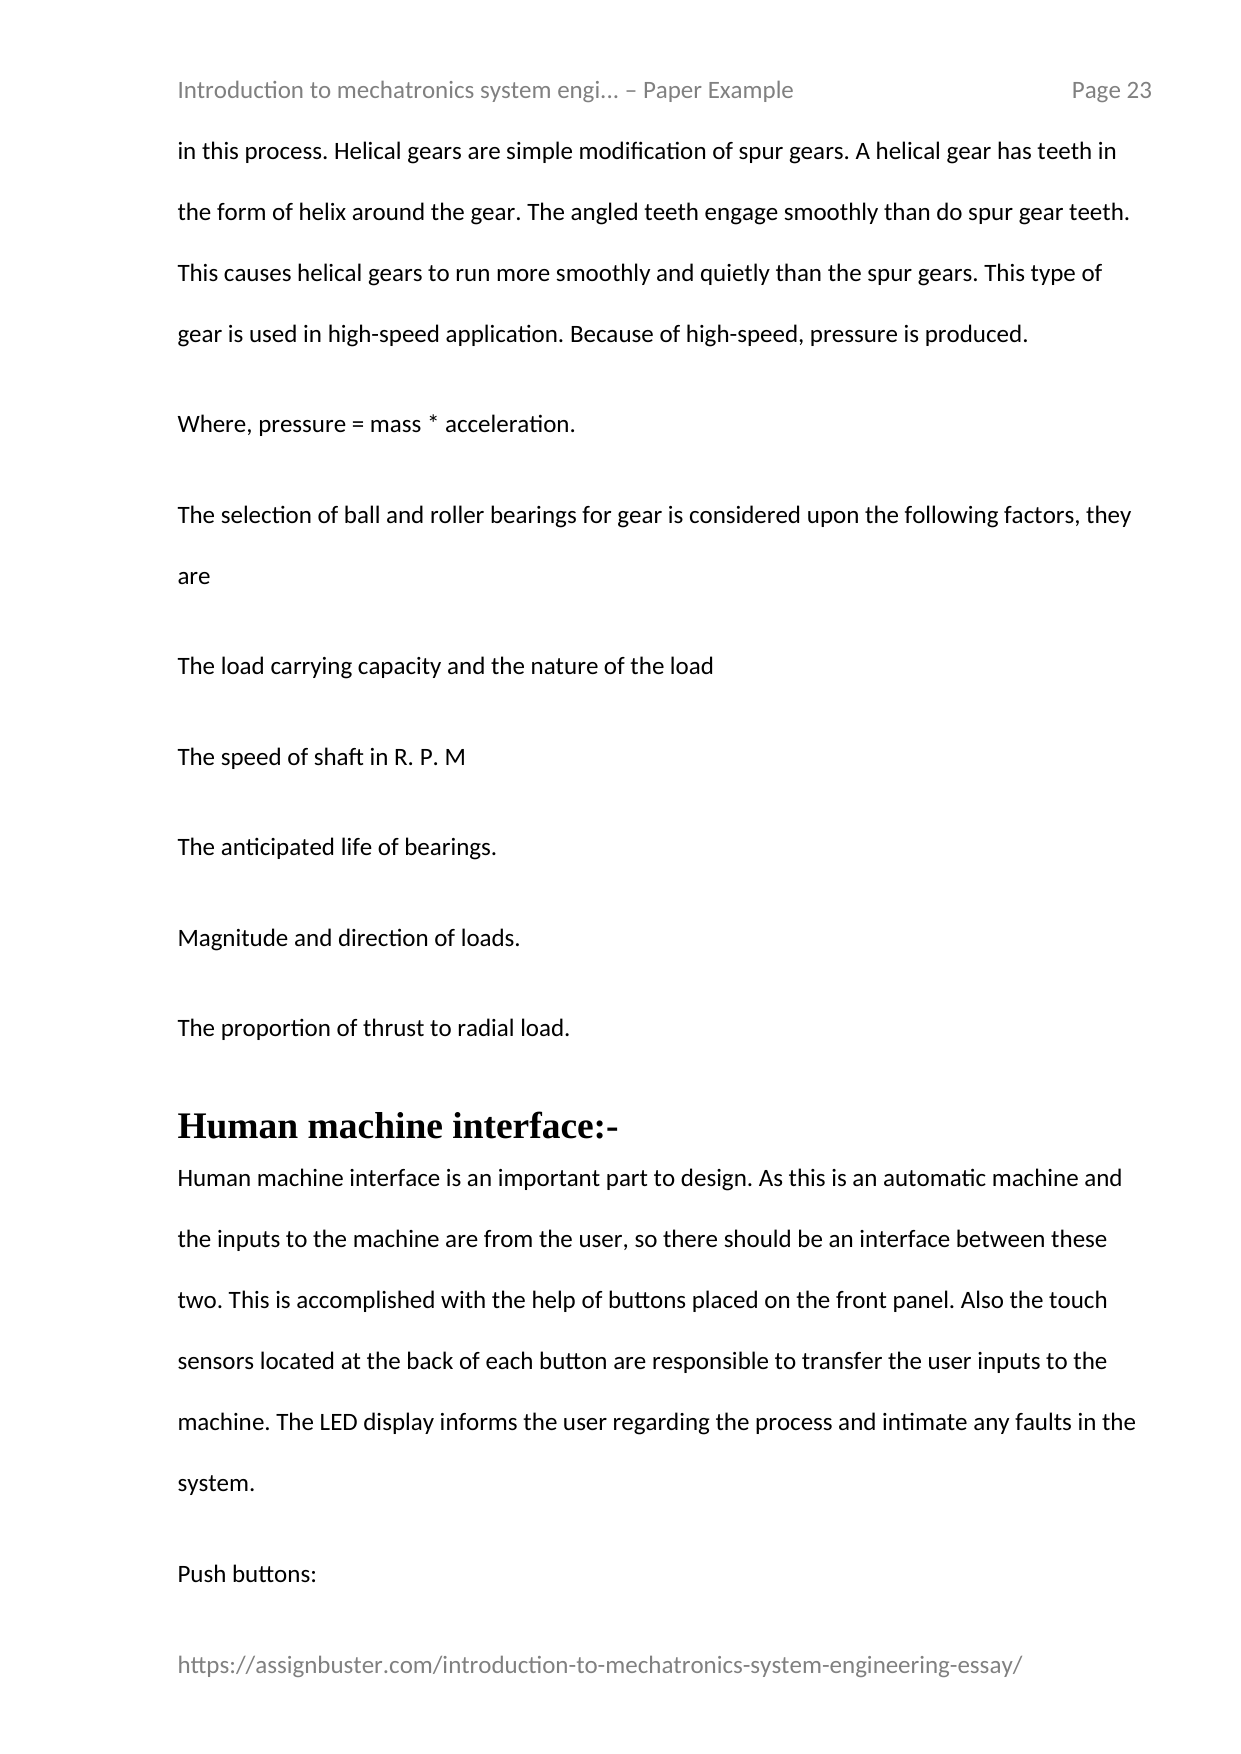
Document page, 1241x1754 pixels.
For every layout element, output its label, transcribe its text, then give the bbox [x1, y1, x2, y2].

text The anticipated life of bearings. [177, 832, 1152, 862]
text Magnitude and direction of loads. [177, 922, 1152, 953]
text The load carrying capacity and the nature of the load [177, 651, 1152, 681]
subtitle Human machine interface:- [177, 1103, 1152, 1146]
text Push buttons: [177, 1558, 1152, 1588]
text Human machine interface is an important part to design. As this is an automatic machine and the inputs to the machine are from the user, so there should be an interface between these two. This is accomplished with the help of buttons placed on the front panel. Also the touch sensors located at the back of each button are responsible to transfer the user inputs to the machine. The LED display informs the user regarding the process and intimate any faults in the system. [177, 1162, 1152, 1498]
text The speed of shaft in R. P. M [177, 741, 1152, 772]
text The selection of ball and roller bearings for gear is considered upon the following factors, they are [177, 499, 1152, 591]
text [177, 135, 1152, 348]
text Where, pressure = mass * acceleration. [177, 408, 1152, 439]
text The proportion of thrust to radial load. [177, 1013, 1152, 1043]
